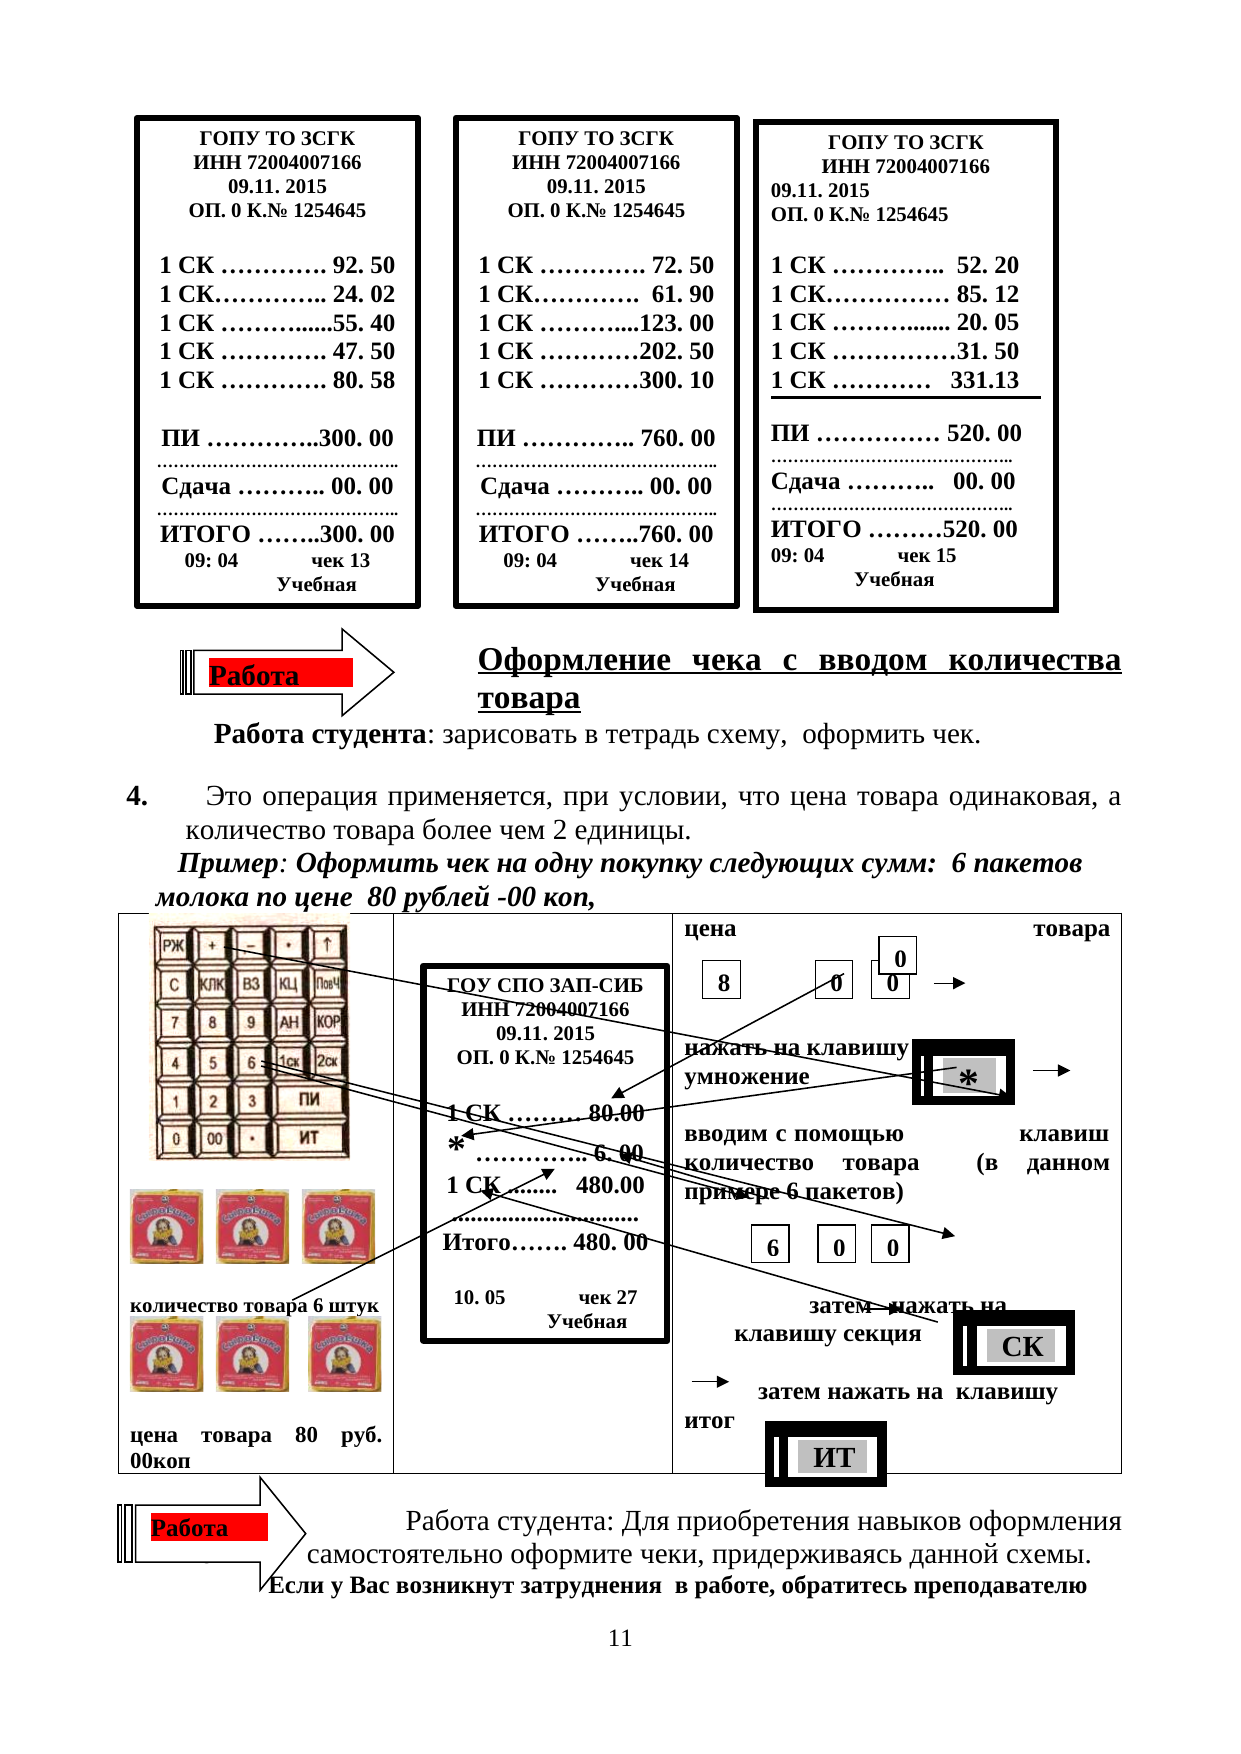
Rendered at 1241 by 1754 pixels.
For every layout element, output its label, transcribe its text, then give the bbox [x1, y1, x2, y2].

text Оформление чека с вводом количества товара [477, 673, 1122, 716]
table_header [394, 1096, 515, 1129]
table_header количество товара 6 штук цена товара 80 руб. 00коп [119, 914, 393, 1473]
text Если у Вас возникнут затруднения в работе, обратитесь преподавателю [118, 1570, 1122, 1599]
text Оформление чека с вводом количества товара [477, 639, 1122, 672]
table_header [394, 914, 672, 1031]
list Это операция применяется, при условии, что цена товара одинаковая, а количество товара более чем 2 единицы. [126, 778, 1122, 845]
table_header [394, 1103, 672, 1247]
table_header цена товара нажать на клавишу умножение вводим с помощью клавиш количество товара (в данном примере 6 пакетов) затем нажать на клавишу секция затем нажать на клавишу итог [673, 914, 1121, 1473]
text чек самостоятельно оформите чеки, придерживаясь данной схемы. [279, 1537, 1122, 1570]
table_header [394, 981, 672, 1126]
table_header [394, 1198, 672, 1473]
text Пример: Оформить чек на одну покупку следующих сумм: 6 пакетов молока по цене 80 рублей -00 коп, [156, 845, 1122, 912]
text Работа студента: Для приобретения навыков оформления [283, 1503, 1122, 1537]
text Работа студента: зарисовать в тетрадь схему, оформить чек. [192, 716, 1122, 749]
